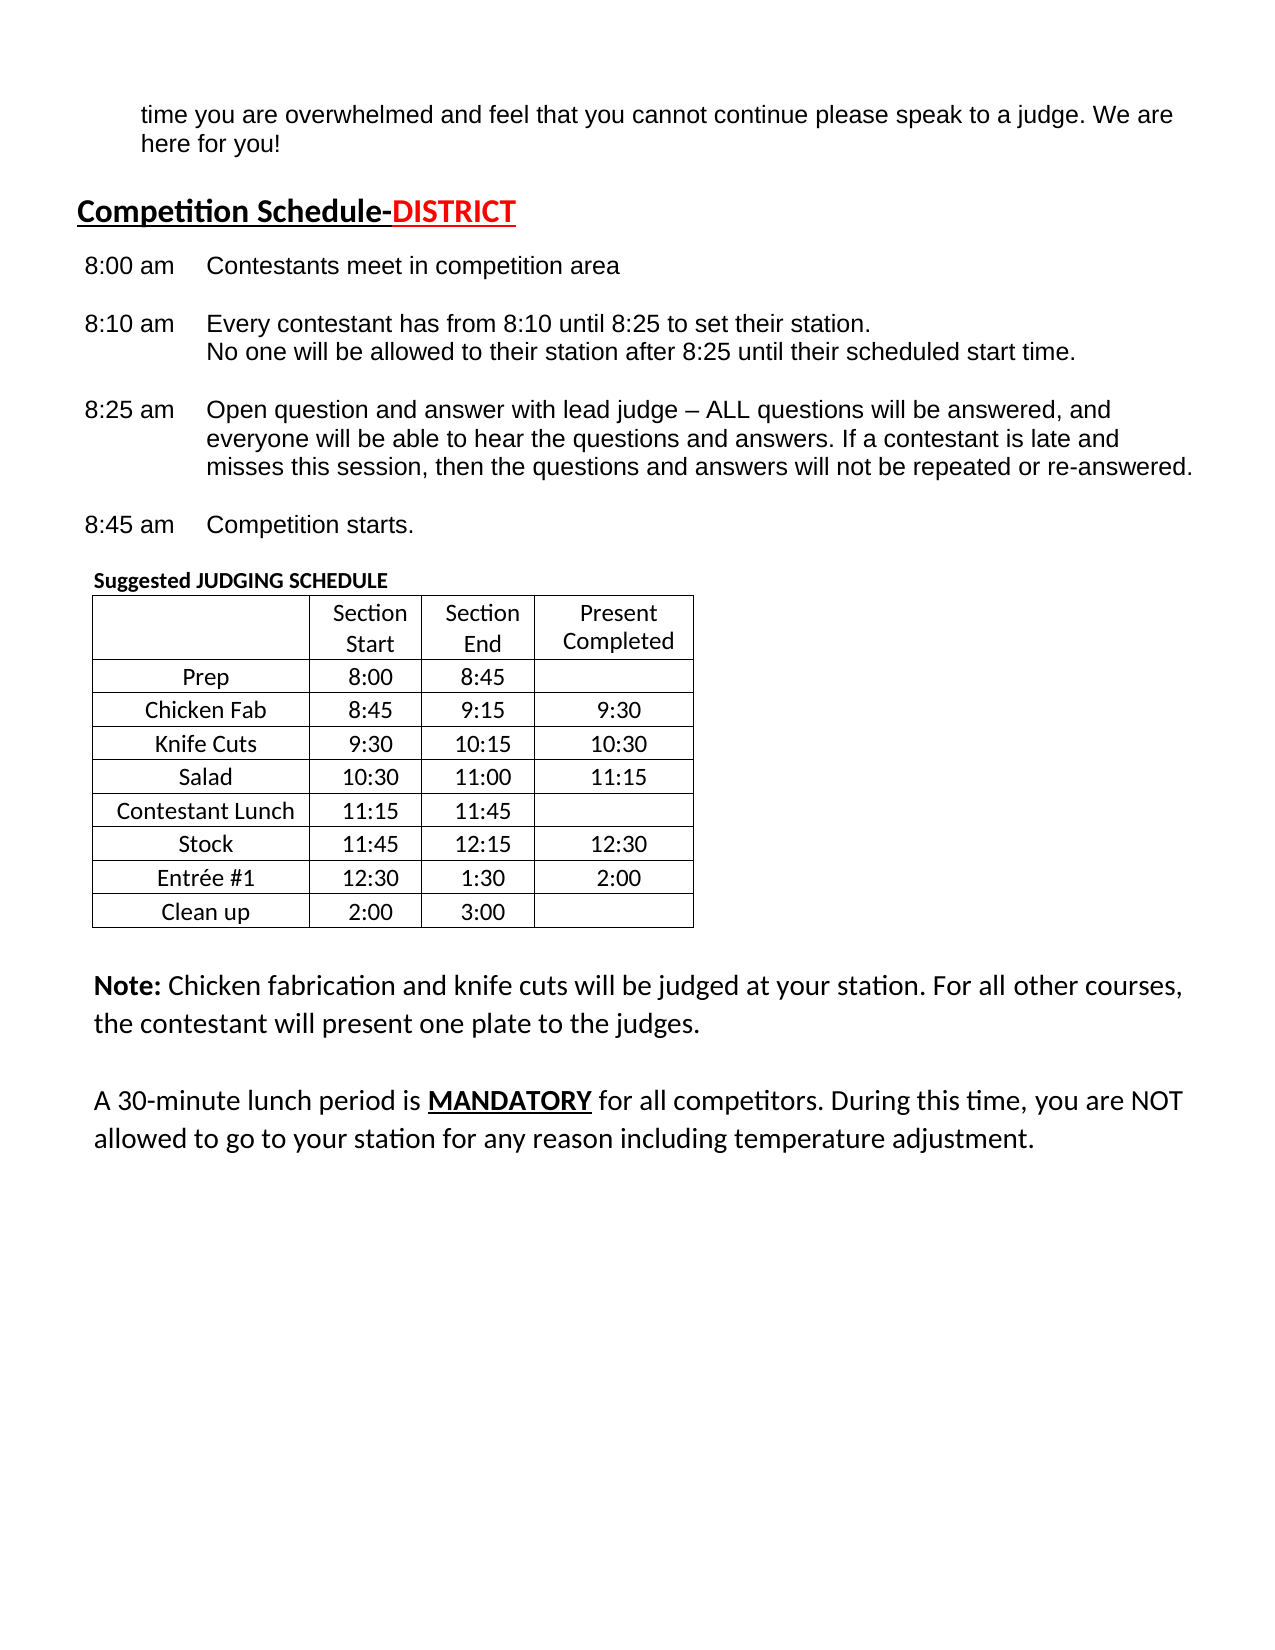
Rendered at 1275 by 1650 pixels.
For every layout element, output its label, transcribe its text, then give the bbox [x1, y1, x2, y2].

table_cell 11:45 [422, 794, 534, 826]
table_cell 1:30 [422, 861, 534, 893]
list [84, 100, 1200, 158]
table_cell [535, 894, 693, 927]
text Note: Chicken fabrication and knife cuts will be judged at your station. For all other courses, the contestant will present one plate to the judges. [94, 967, 1191, 1041]
table_cell 9:30 [535, 693, 693, 726]
table_cell 11:15 [310, 794, 421, 826]
table_cell 11:00 [422, 760, 534, 792]
text 8:25 am Open question and answer with lead judge – ALL questions will be answered, and everyone will be able to hear the questions and answers. If a contestant is late and misses this session, then the questions and answers will not be repeated or re-answered. [84, 395, 1200, 481]
table_cell Chicken Fab [93, 693, 309, 726]
table_header Section Start [310, 596, 421, 658]
table_cell 12:30 [310, 861, 421, 893]
table_cell Stock [93, 827, 309, 859]
table_cell 9:15 [422, 693, 534, 726]
table_cell 3:00 [422, 894, 534, 927]
table_cell Contestant Lunch [93, 794, 309, 826]
table_cell 12:15 [422, 827, 534, 859]
table_cell 10:15 [422, 727, 534, 759]
table_cell Prep [93, 660, 309, 692]
table_cell 2:00 [535, 861, 693, 893]
text 8:45 am Competition starts. [84, 510, 1200, 538]
text No one will be allowed to their station after 8:25 until their scheduled start time. [206, 337, 1200, 366]
text 8:10 am Every contestant has from 8:10 until 8:25 to set their station. [84, 308, 1200, 337]
text 8:00 am Contestants meet in competition area [84, 251, 1200, 280]
table_cell 11:45 [310, 827, 421, 859]
text Suggested JUDGING SCHEDULE [94, 566, 1191, 594]
table_cell 12:30 [535, 827, 693, 859]
table_cell 9:30 [310, 727, 421, 759]
table_cell 10:30 [310, 760, 421, 792]
table_cell 8:00 [310, 660, 421, 692]
text Competition Schedule-DISTRICT [77, 194, 1200, 230]
table_cell Knife Cuts [93, 727, 309, 759]
text A 30-minute lunch period is MANDATORY for all competitors. During this time, you are NOT allowed to go to your station for any reason including temperature adjustment. [94, 1082, 1191, 1156]
table_cell 2:00 [310, 894, 421, 927]
table_cell Clean up [93, 894, 309, 927]
table_cell 8:45 [422, 660, 534, 692]
table_header Section End [422, 596, 534, 658]
table_cell [535, 794, 693, 826]
table_cell Entrée #1 [93, 861, 309, 893]
table_cell 10:30 [535, 727, 693, 759]
table_cell Salad [93, 760, 309, 792]
table_cell 8:45 [310, 693, 421, 726]
table_cell 11:15 [535, 760, 693, 792]
table_cell [535, 660, 693, 692]
table_header [93, 596, 309, 658]
table_header Present Completed [535, 596, 693, 658]
